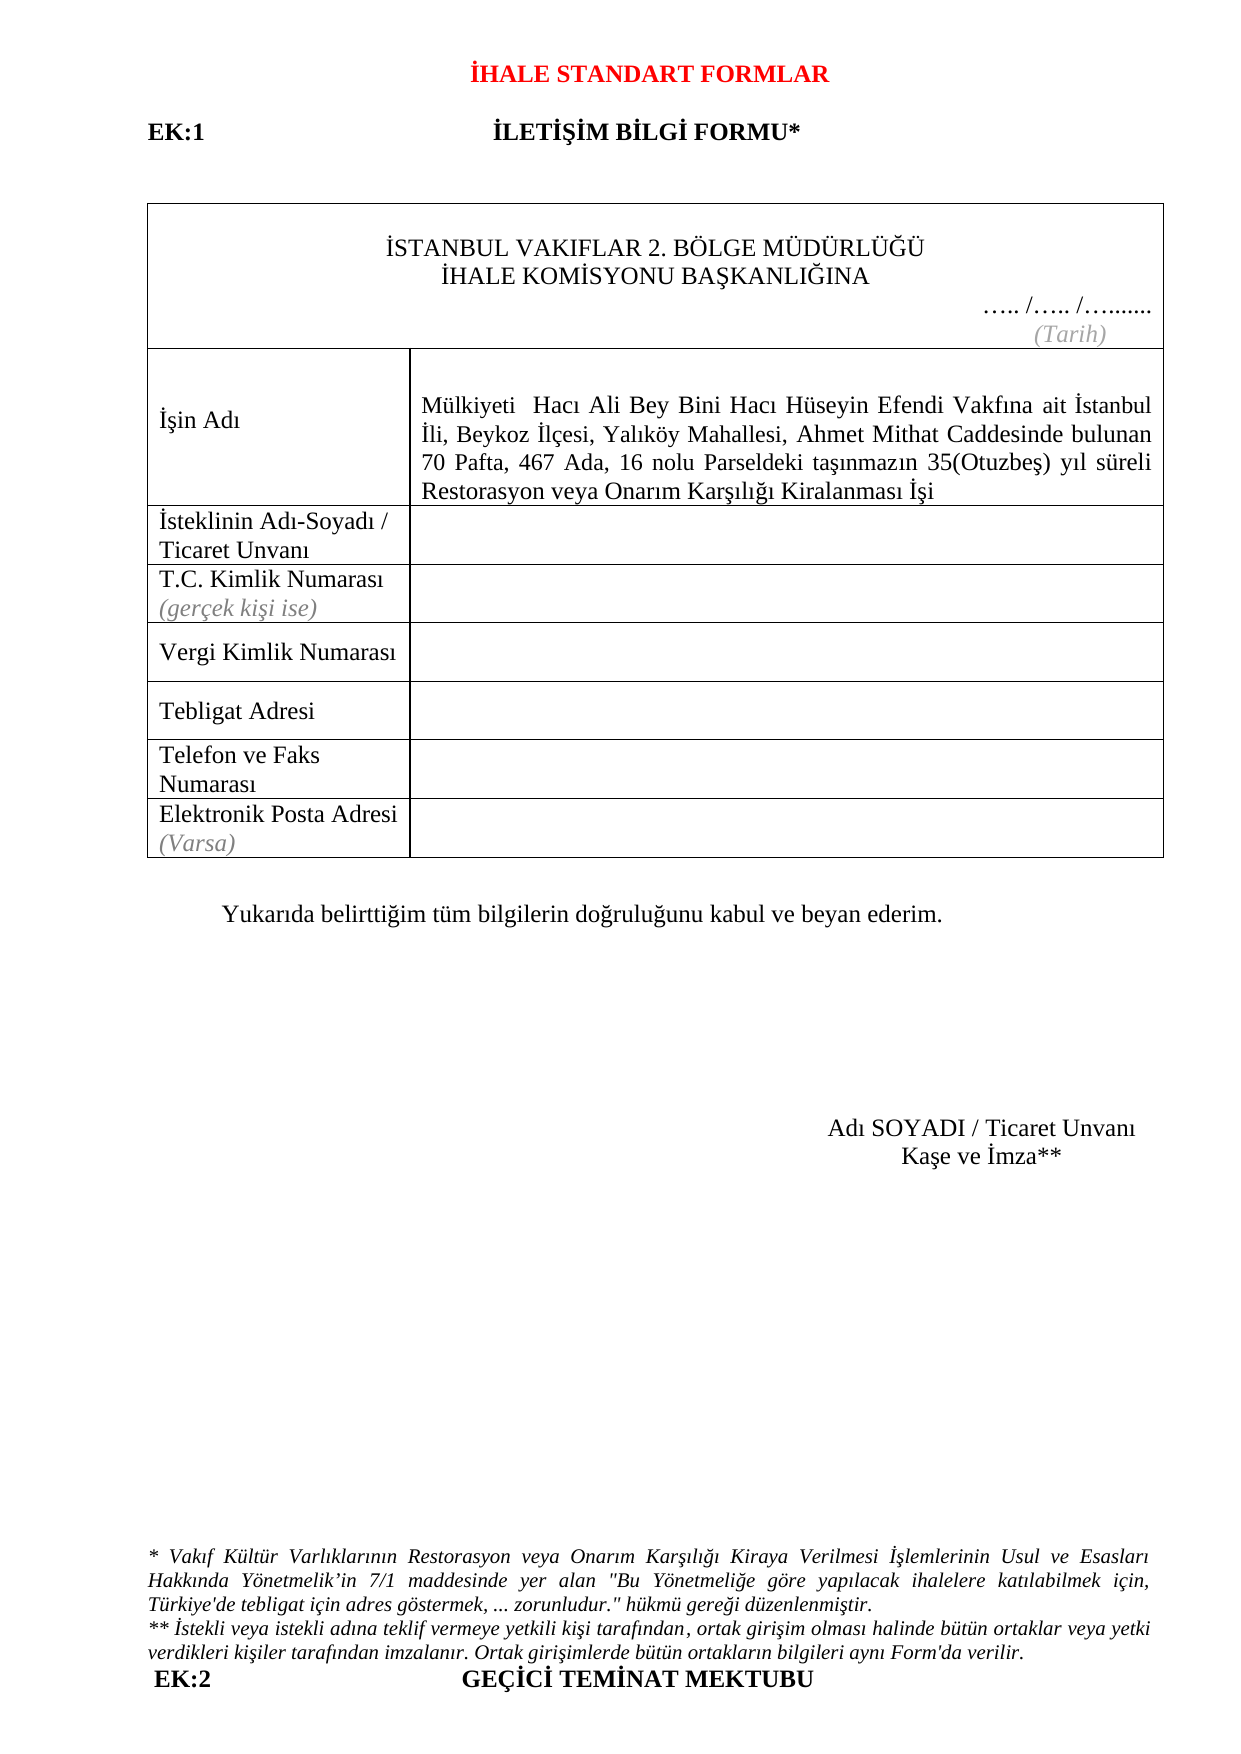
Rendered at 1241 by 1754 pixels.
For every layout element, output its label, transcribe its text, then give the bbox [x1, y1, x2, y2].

table_cell [411, 682, 1163, 739]
text Adı SOYADI / Ticaret Unvanı [738, 1113, 1152, 1141]
table_cell T.C. Kimlik Numarası (gerçek kişi ise) [148, 565, 409, 622]
table_cell [411, 740, 1163, 798]
table_cell Mülkiyeti Hacı Ali Bey Bini Hacı Hüseyin Efendi Vakfına ait İstanbul İli, Beykoz İlçesi, Yalıköy Mahallesi, Ahmet Mithat Caddesinde bulunan 70 Pafta, 467 Ada, 16 nolu Parseldeki taşınmazın 35(Otuzbeş) yıl süreli Restorasyon veya Onarım Karşılığı Kiralanması İşi [411, 349, 1163, 505]
table_cell [411, 506, 1163, 563]
table_header İSTANBUL VAKIFLAR 2. BÖLGE MÜDÜRLÜĞÜ İHALE KOMİSYONU BAŞKANLIĞINA ….. /….. /…....... (Tarih) [148, 204, 1163, 348]
text EK:2 GEÇİCİ TEMİNAT MEKTUBU [148, 1664, 1152, 1693]
table_cell Elektronik Posta Adresi (Varsa) [148, 799, 409, 857]
text ** İstekli veya istekli adına teklif vermeye yetkili kişi tarafından, ortak girişim olması halinde bütün ortaklar veya yetki verdikleri kişiler tarafından imzalanır. Ortak girişimlerde bütün ortakların bilgileri aynı Form'da verilir. [148, 1616, 1152, 1664]
table_cell İsteklinin Adı-Soyadı / Ticaret Unvanı [148, 506, 409, 563]
text Yukarıda belirttiğim tüm bilgilerin doğruluğunu kabul ve beyan ederim. [148, 899, 1152, 928]
table_cell [411, 799, 1163, 857]
table_cell Vergi Kimlik Numarası [148, 623, 409, 681]
text Kaşe ve İmza** [738, 1141, 1152, 1170]
text İHALE STANDART FORMLAR [148, 59, 1152, 88]
table_cell İşin Adı [148, 349, 409, 505]
table_cell Tebligat Adresi [148, 682, 409, 739]
text EK:1 İLETİŞİM BİLGİ FORMU* [148, 117, 1152, 145]
table_cell [411, 565, 1163, 622]
text * Vakıf Kültür Varlıklarının Restorasyon veya Onarım Karşılığı Kiraya Verilmesi İşlemlerinin Usul ve Esasları Hakkında Yönetmelik’in 7/1 maddesinde yer alan "Bu Yönetmeliğe göre yapılacak ihalelere katılabilmek için, Türkiye'de tebligat için adres göstermek, ... zorunludur." hükmü gereği düzenlenmiştir. [148, 1544, 1152, 1616]
table_cell Telefon ve Faks Numarası [148, 740, 409, 798]
table_cell [411, 623, 1163, 681]
